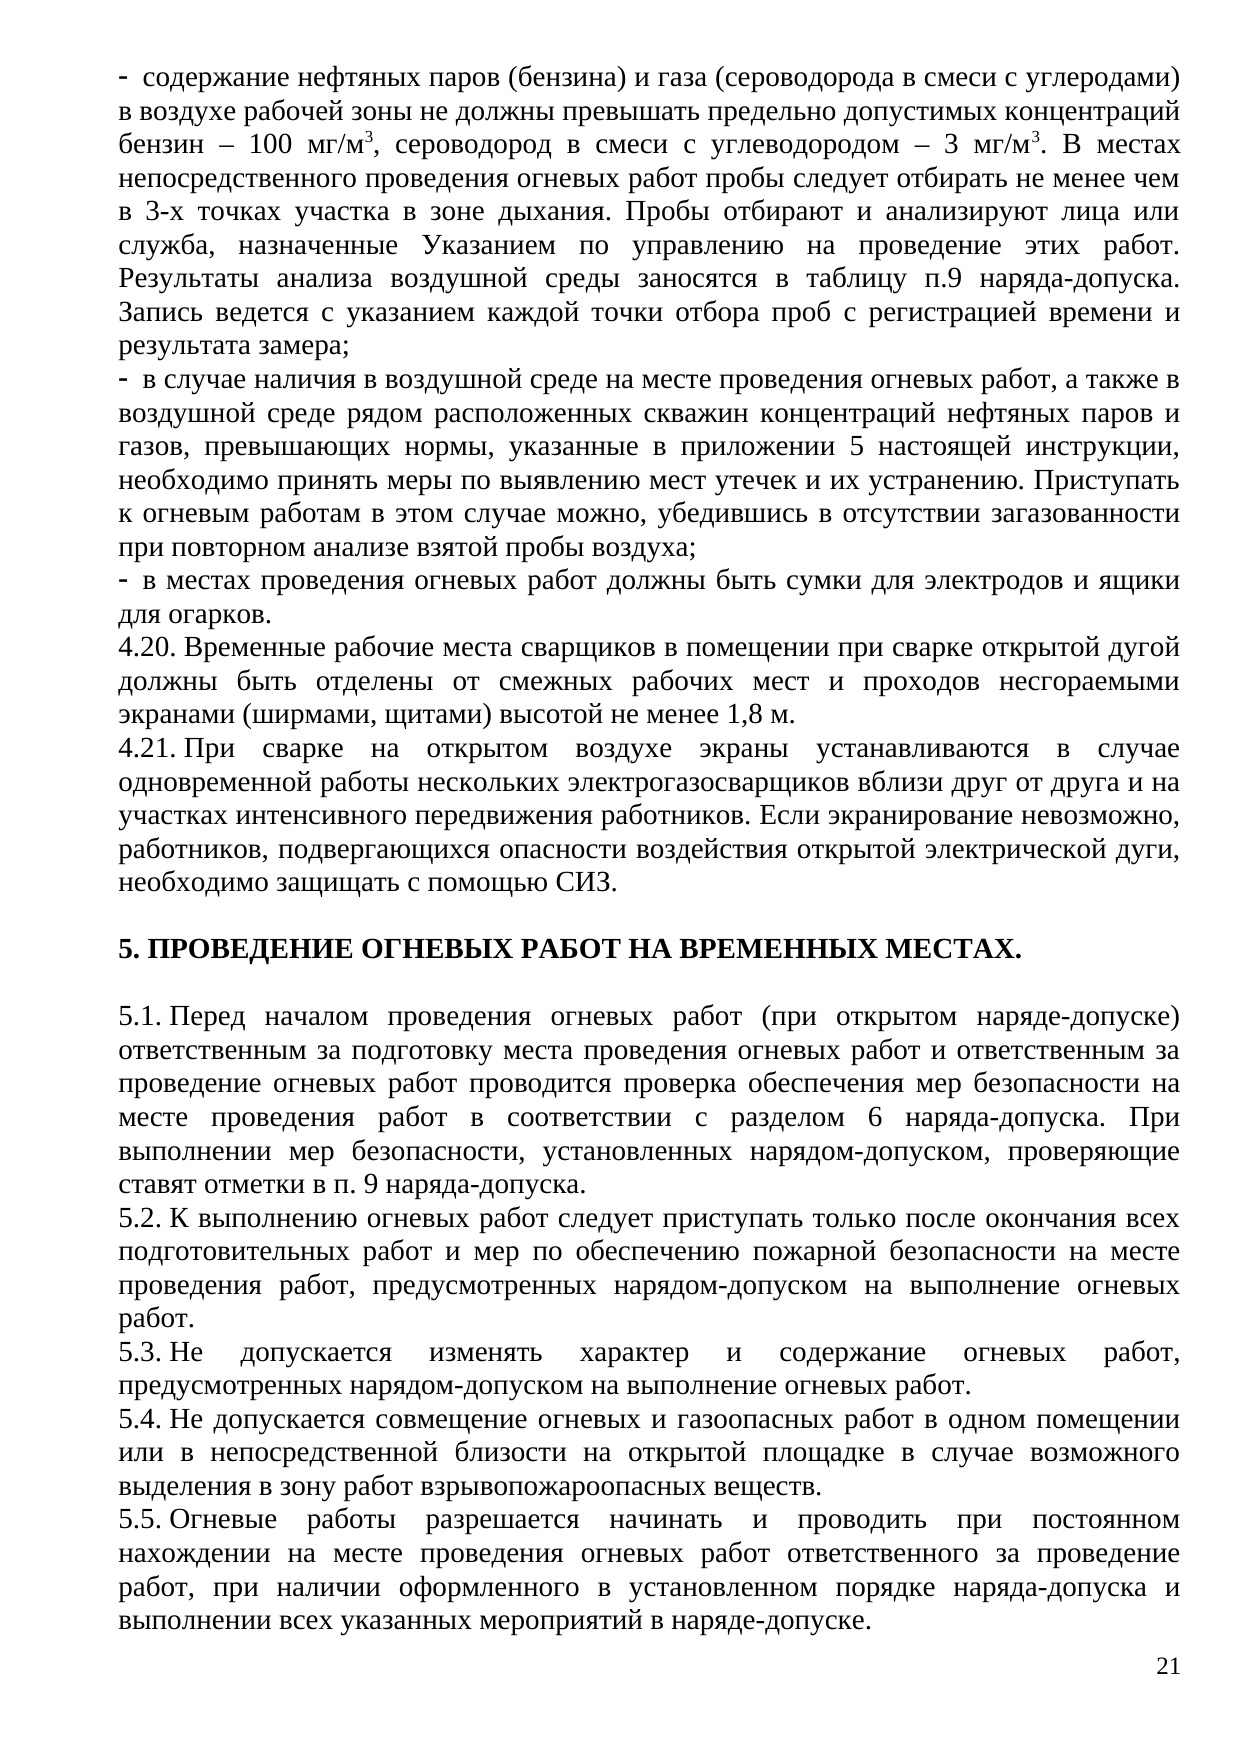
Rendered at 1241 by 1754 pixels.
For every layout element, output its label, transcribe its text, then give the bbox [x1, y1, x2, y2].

list Временные рабочие места сварщиков в помещении при сварке открытой дугой должны быть отделены от смежных рабочих мест и проходов несгораемыми экранами (ширмами, щитами) высотой не менее 1,8 м. [118, 629, 1181, 730]
list Огневые работы разрешается начинать и проводить при постоянном нахождении на месте проведения огневых работ ответственного за проведение работ, при наличии оформленного в установленном порядке наряда-допуска и выполнении всех указанных мероприятий в наряде-допуске. [118, 1502, 1181, 1636]
list в случае наличия в воздушной среде на месте проведения огневых работ, а также в воздушной среде рядом расположенных скважин концентраций нефтяных паров и газов, превышающих нормы, указанные в приложении 5 настоящей инструкции, необходимо принять меры по выявлению мест утечек и их устранению. Приступать к огневым работам в этом случае можно, убедившись в отсутствии загазованности при повторном анализе взятой пробы воздуха; [118, 361, 1181, 562]
list Не допускается совмещение огневых и газоопасных работ в одном помещении или в непосредственной близости на открытой площадке в случае возможного выделения в зону работ взрывопожароопасных веществ. [118, 1401, 1181, 1502]
list Перед началом проведения огневых работ (при открытом наряде-допуске) ответственным за подготовку места проведения огневых работ и ответственным за проведение огневых работ проводится проверка обеспечения мер безопасности на месте проведения работ в соответствии с разделом 6 наряда-допуска. При выполнении мер безопасности, установленных нарядом-допуском, проверяющие ставят отметки в п. 9 наряда-допуска. [118, 998, 1181, 1200]
list ПРОВЕДЕНИЕ ОГНЕВЫХ РАБОТ НА ВРЕМЕННЫХ МЕСТАХ. [118, 931, 1181, 965]
list содержание нефтяных паров (бензина) и газа (сероводорода в смеси с углеродами) в воздухе рабочей зоны не должны превышать предельно допустимых концентраций бензин – 100 мг/м3, сероводород в смеси с углеводородом – 3 мг/м3. В местах непосредственного проведения огневых работ пробы следует отбирать не менее чем в 3-х точках участка в зоне дыхания. Пробы отбирают и анализируют лица или служба, назначенные Указанием по управлению на проведение этих работ. Результаты анализа воздушной среды заносятся в таблицу п.9 наряда-допуска. Запись ведется с указанием каждой точки отбора проб с регистрацией времени и результата замера; [118, 59, 1181, 361]
list При сварке на открытом воздухе экраны устанавливаются в случае одновременной работы нескольких электрогазосварщиков вблизи друг от друга и на участках интенсивного передвижения работников. Если экранирование невозможно, работников, подвергающихся опасности воздействия открытой электрической дуги, необходимо защищать с помощью СИЗ. [118, 730, 1181, 898]
list в местах проведения огневых работ должны быть сумки для электродов и ящики для огарков. [118, 562, 1181, 629]
list Не допускается изменять характер и содержание огневых работ, предусмотренных нарядом-допуском на выполнение огневых работ. [118, 1334, 1181, 1401]
list К выполнению огневых работ следует приступать только после окончания всех подготовительных работ и мер по обеспечению пожарной безопасности на месте проведения работ, предусмотренных нарядом-допуском на выполнение огневых работ. [118, 1200, 1181, 1334]
